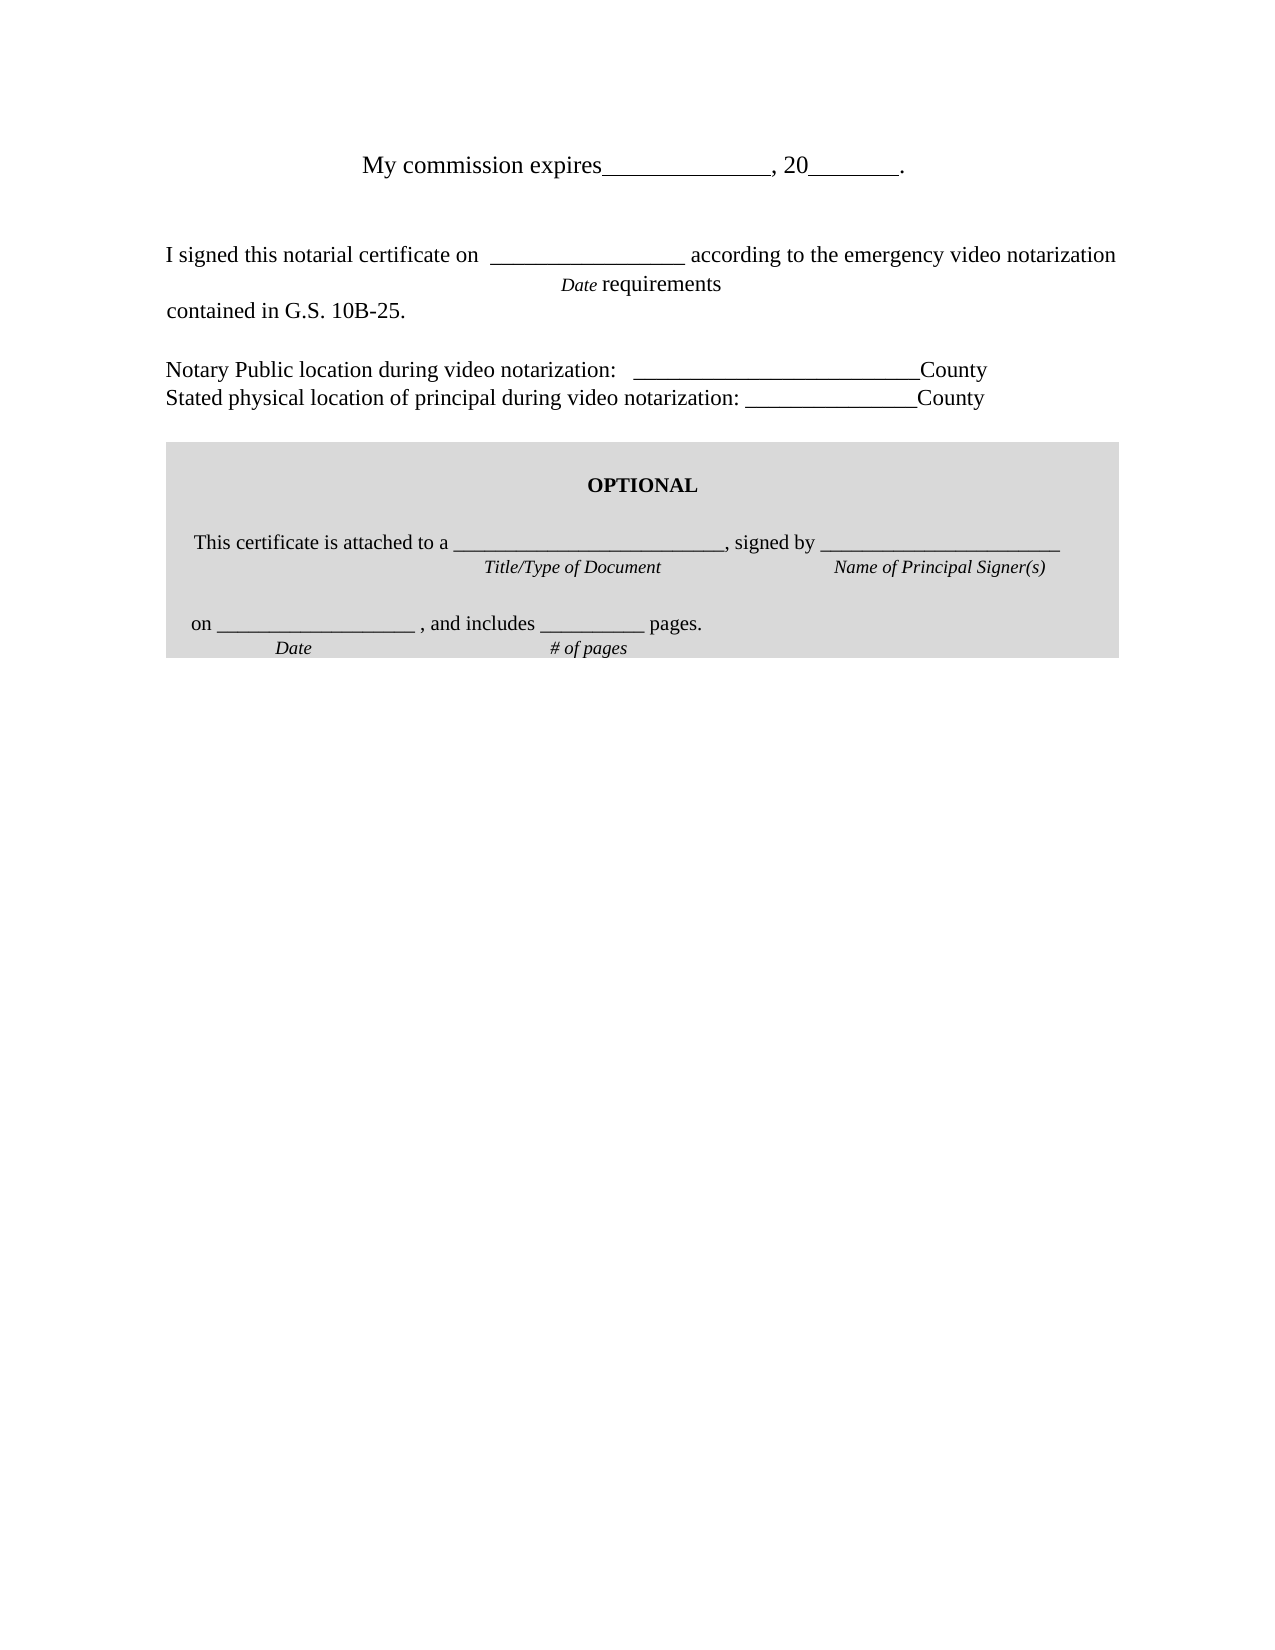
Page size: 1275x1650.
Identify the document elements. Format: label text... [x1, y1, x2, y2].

text Date requirements contained in G.S. 10B-25. [165, 269, 723, 323]
text OPTIONAL [166, 472, 1119, 497]
text I signed this notarial certificate on _________________ according to the emergency video notarization [165, 241, 1119, 268]
text This certificate is attached to a __________________________, signed by _______________________ [166, 530, 1119, 554]
text Date # of pages [166, 637, 1119, 658]
text My commission expires , 20 . [120, 150, 1119, 179]
text Notary Public location during video notarization: _________________________County [165, 356, 1119, 382]
text on ___________________ , and includes __________ pages. [166, 611, 1119, 635]
text Title/Type of Document Name of Principal Signer(s) [166, 556, 1119, 577]
text Stated physical location of principal during video notarization: _______________County [165, 384, 1119, 410]
